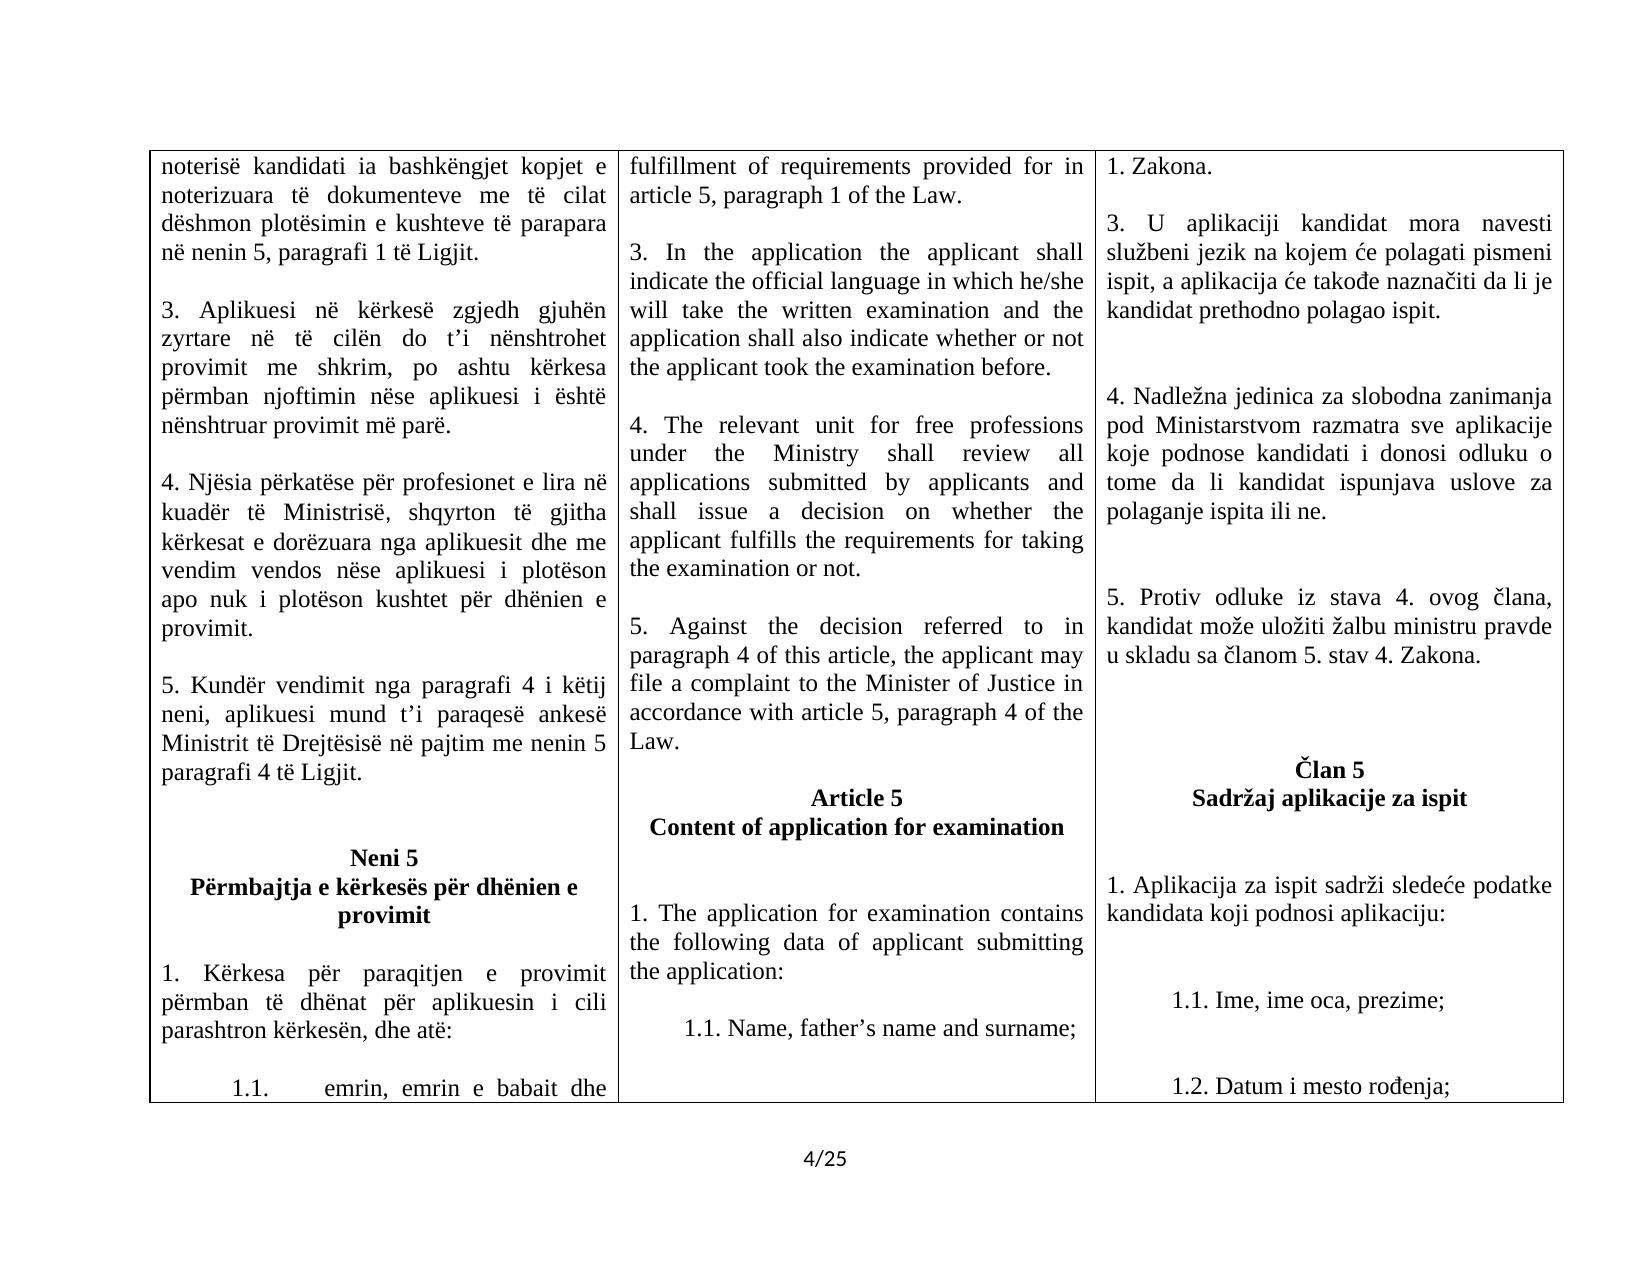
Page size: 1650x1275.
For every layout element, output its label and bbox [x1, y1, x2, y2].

table_header [151, 151, 618, 1102]
table_header [1096, 151, 1563, 1102]
table_header [619, 151, 1095, 1102]
